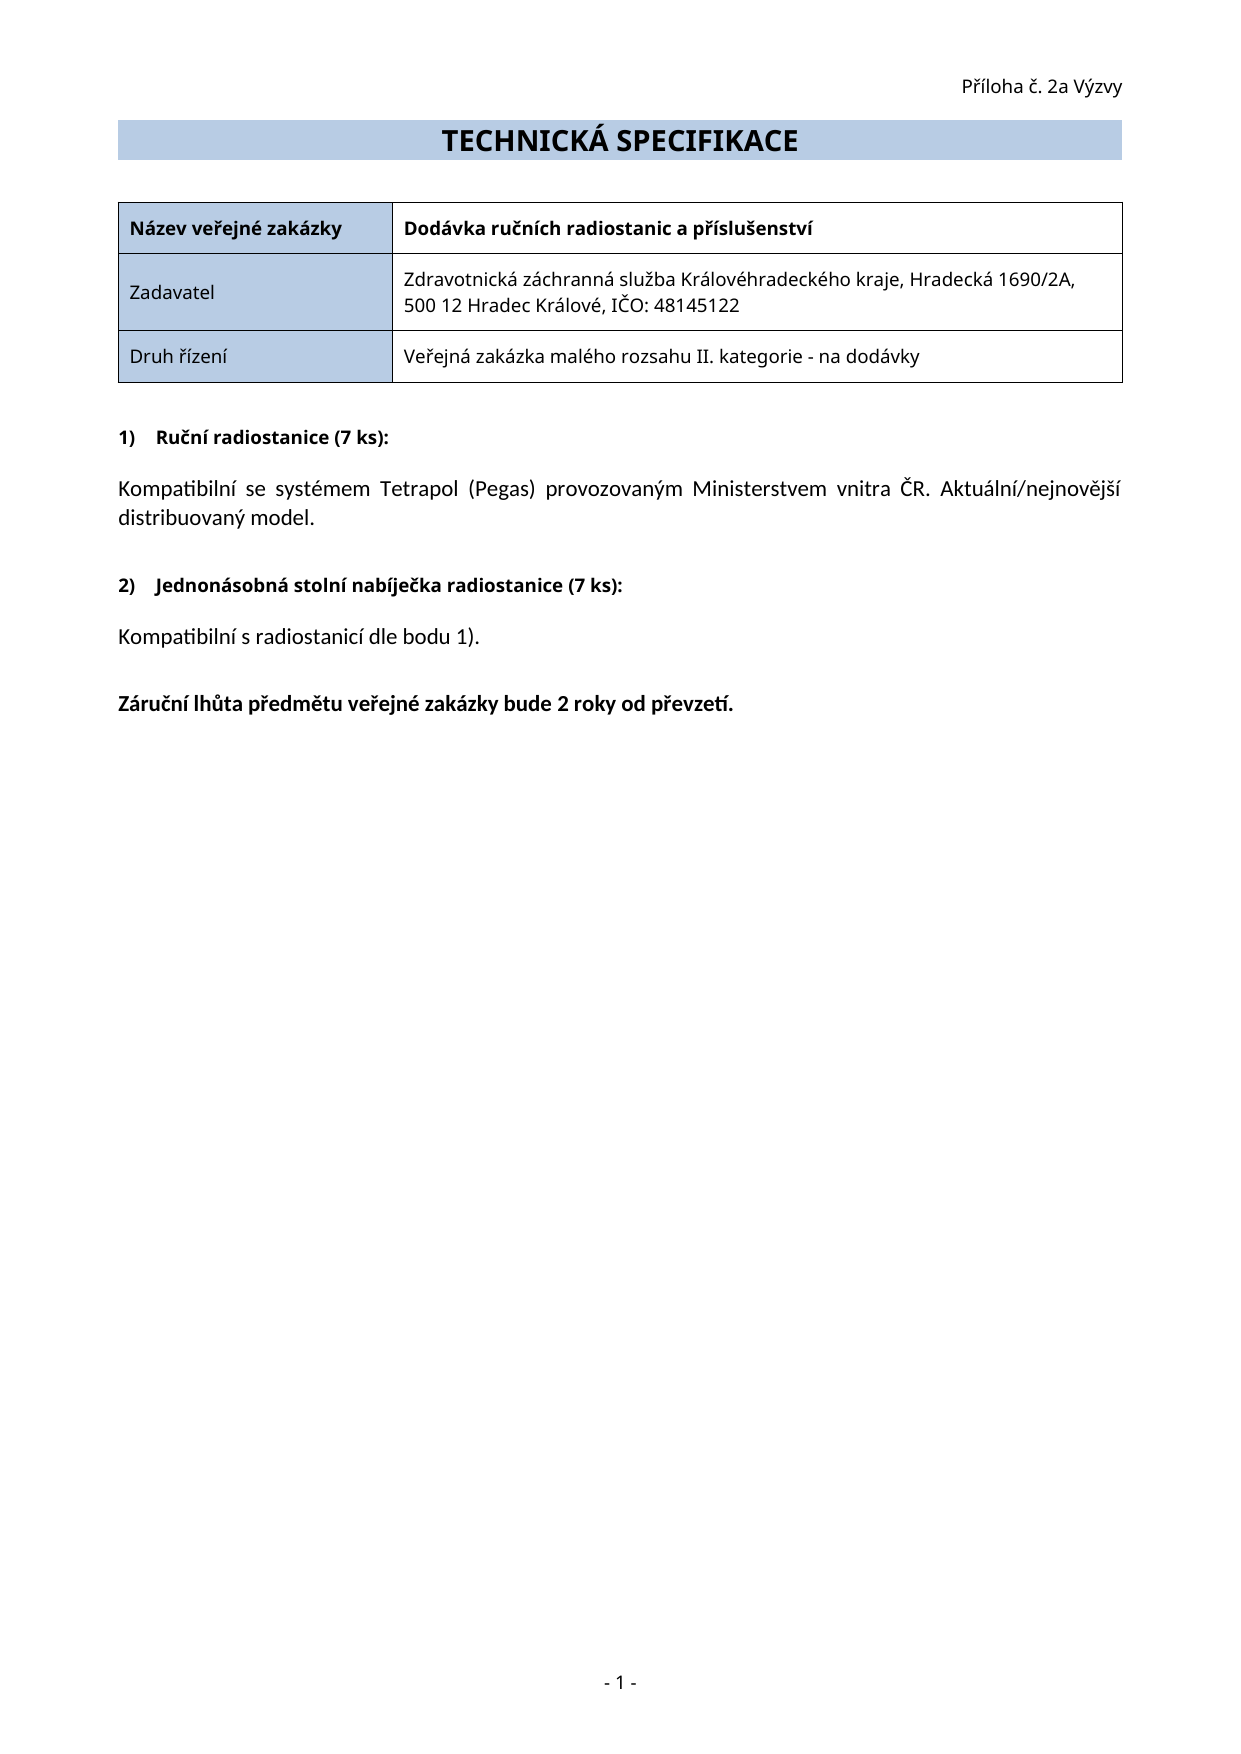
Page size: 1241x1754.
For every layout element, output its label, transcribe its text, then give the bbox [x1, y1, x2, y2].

table_cell Zdravotnická záchranná služba Královéhradeckého kraje, Hradecká 1690/2A, 500 12 Hradec Králové, IČO: 48145122 [393, 254, 1122, 330]
table_cell Zadavatel [119, 254, 392, 330]
list Jednonásobná stolní nabíječka radiostanice (7 ks): [118, 572, 1122, 598]
table_header Dodávka ručních radiostanic a příslušenství [393, 203, 1122, 253]
table_header Název veřejné zakázky [119, 203, 392, 253]
text Záruční lhůta předmětu veřejné zakázky bude 2 roky od převzetí. [118, 689, 1122, 717]
list Ruční radiostanice (7 ks): [118, 424, 1122, 450]
text TECHNICKÁ SPECIFIKACE [118, 120, 1122, 160]
table_cell Druh řízení [119, 331, 392, 382]
table_cell Veřejná zakázka malého rozsahu II. kategorie - na dodávky [393, 331, 1122, 382]
text Kompatibilní s radiostanicí dle bodu 1). [118, 622, 1122, 650]
text Kompatibilní se systémem Tetrapol (Pegas) provozovaným Ministerstvem vnitra ČR. Aktuální/nejnovější distribuovaný model. [118, 474, 1122, 531]
